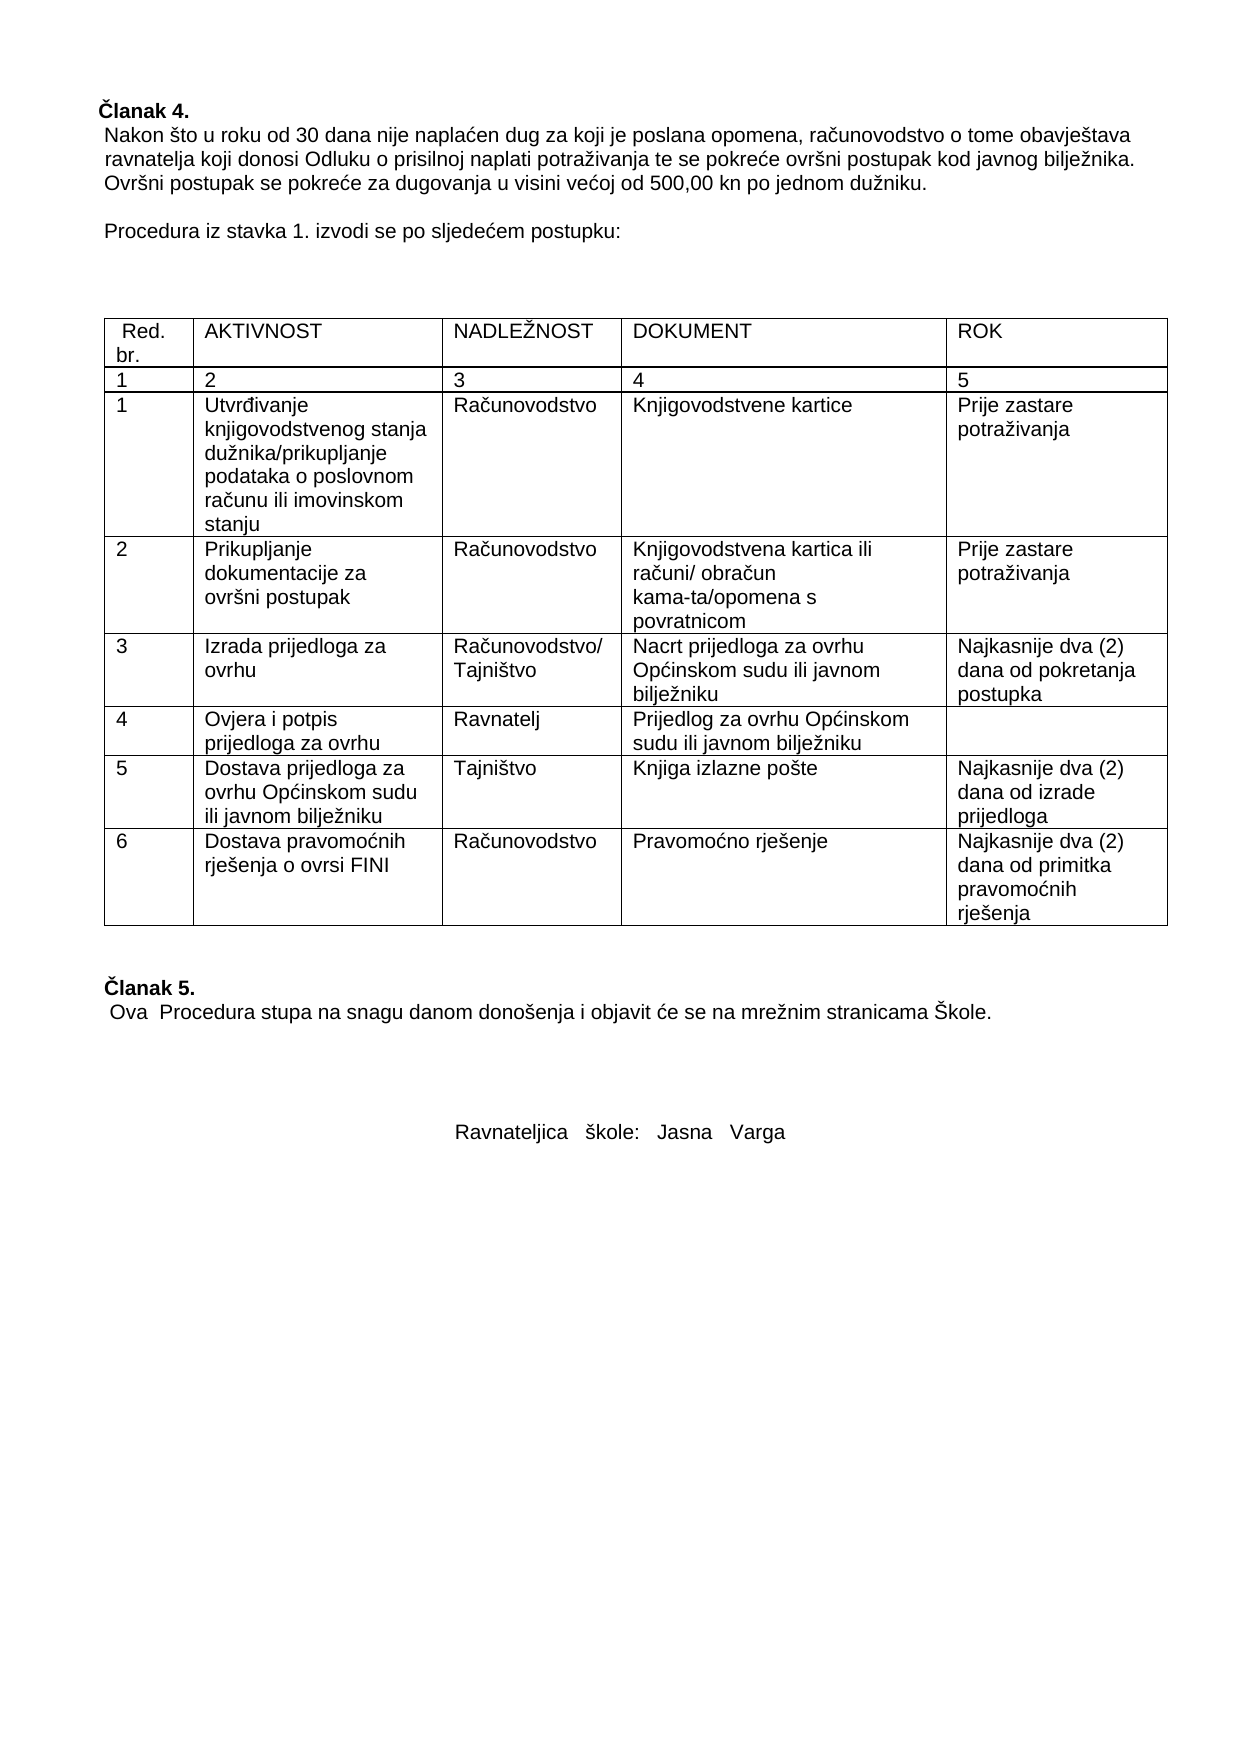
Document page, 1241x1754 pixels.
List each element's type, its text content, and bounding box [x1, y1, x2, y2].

table_cell Dostava prijedloga za ovrhu Općinskom sudu ili javnom bilježniku [194, 756, 442, 828]
text Ovršni postupak se pokreće za dugovanja u visini većoj od 500,00 kn po jednom dužniku. [75, 171, 1165, 195]
text Nakon što u roku od 30 dana nije naplaćen dug za koji je poslana opomena, računovodstvo o tome obavještava ravnatelja koji donosi Odluku o prisilnoj naplati potraživanja te se pokreće ovršni postupak kod javnog bilježnika. [75, 123, 1165, 171]
table_cell Nacrt prijedloga za ovrhu Općinskom sudu ili javnom bilježniku [622, 634, 946, 706]
table_cell 6 [105, 829, 193, 925]
table_cell 1 [105, 368, 193, 391]
table_header ROK [947, 319, 1167, 366]
table_cell Prije zastare potraživanja [947, 537, 1167, 633]
table_cell Knjigovodstvene kartice [622, 393, 946, 536]
table_cell Računovodstvo [443, 393, 621, 536]
table_cell Najkasnije dva (2) dana od pokretanja postupka [947, 634, 1167, 706]
table_cell 4 [105, 707, 193, 755]
table_cell 3 [105, 634, 193, 706]
text Procedura iz stavka 1. izvodi se po sljedećem postupku: [75, 219, 1165, 243]
table_cell Prije zastare potraživanja [947, 393, 1167, 536]
table_cell Izrada prijedloga za ovrhu [194, 634, 442, 706]
table_header Red. br. [105, 319, 193, 366]
text Ravnateljica škole: Jasna Varga [75, 1119, 1165, 1143]
text Ova Procedura stupa na snagu danom donošenja i objavit će se na mrežnim stranicama Škole. [75, 1000, 1165, 1024]
table_cell 3 [443, 368, 621, 391]
table_cell 2 [105, 537, 193, 633]
text Članak 5. [75, 976, 1165, 1000]
table_cell Ovjera i potpis prijedloga za ovrhu [194, 707, 442, 755]
table_cell Knjiga izlazne pošte [622, 756, 946, 828]
table_cell [947, 707, 1167, 755]
table_cell Najkasnije dva (2) dana od izrade prijedloga [947, 756, 1167, 828]
table_cell Tajništvo [443, 756, 621, 828]
table_cell Prikupljanje dokumentacije za ovršni postupak [194, 537, 442, 633]
table_cell Računovodstvo [443, 829, 621, 925]
table_cell 2 [194, 368, 442, 391]
table_header NADLEŽNOST [443, 319, 621, 366]
table_header DOKUMENT [622, 319, 946, 366]
table_cell Utvrđivanje knjigovodstvenog stanja dužnika/prikupljanje podataka o poslovnom računu ili imovinskom stanju [194, 393, 442, 536]
text Članak 4. [75, 99, 1165, 123]
table_cell Računovodstvo/Tajništvo [443, 634, 621, 706]
table_cell Pravomoćno rješenje [622, 829, 946, 925]
table_header AKTIVNOST [194, 319, 442, 366]
table_cell 5 [105, 756, 193, 828]
table_cell Dostava pravomoćnih rješenja o ovrsi FINI [194, 829, 442, 925]
table_cell Prijedlog za ovrhu Općinskom sudu ili javnom bilježniku [622, 707, 946, 755]
table_cell 5 [947, 368, 1167, 391]
table_cell 1 [105, 393, 193, 536]
table_cell Knjigovodstvena kartica ili računi/ obračun kama-ta/opomena s povratnicom [622, 537, 946, 633]
table_cell Ravnatelj [443, 707, 621, 755]
table_cell Najkasnije dva (2) dana od primitka pravomoćnih rješenja [947, 829, 1167, 925]
table_cell Računovodstvo [443, 537, 621, 633]
table_cell 4 [622, 368, 946, 391]
